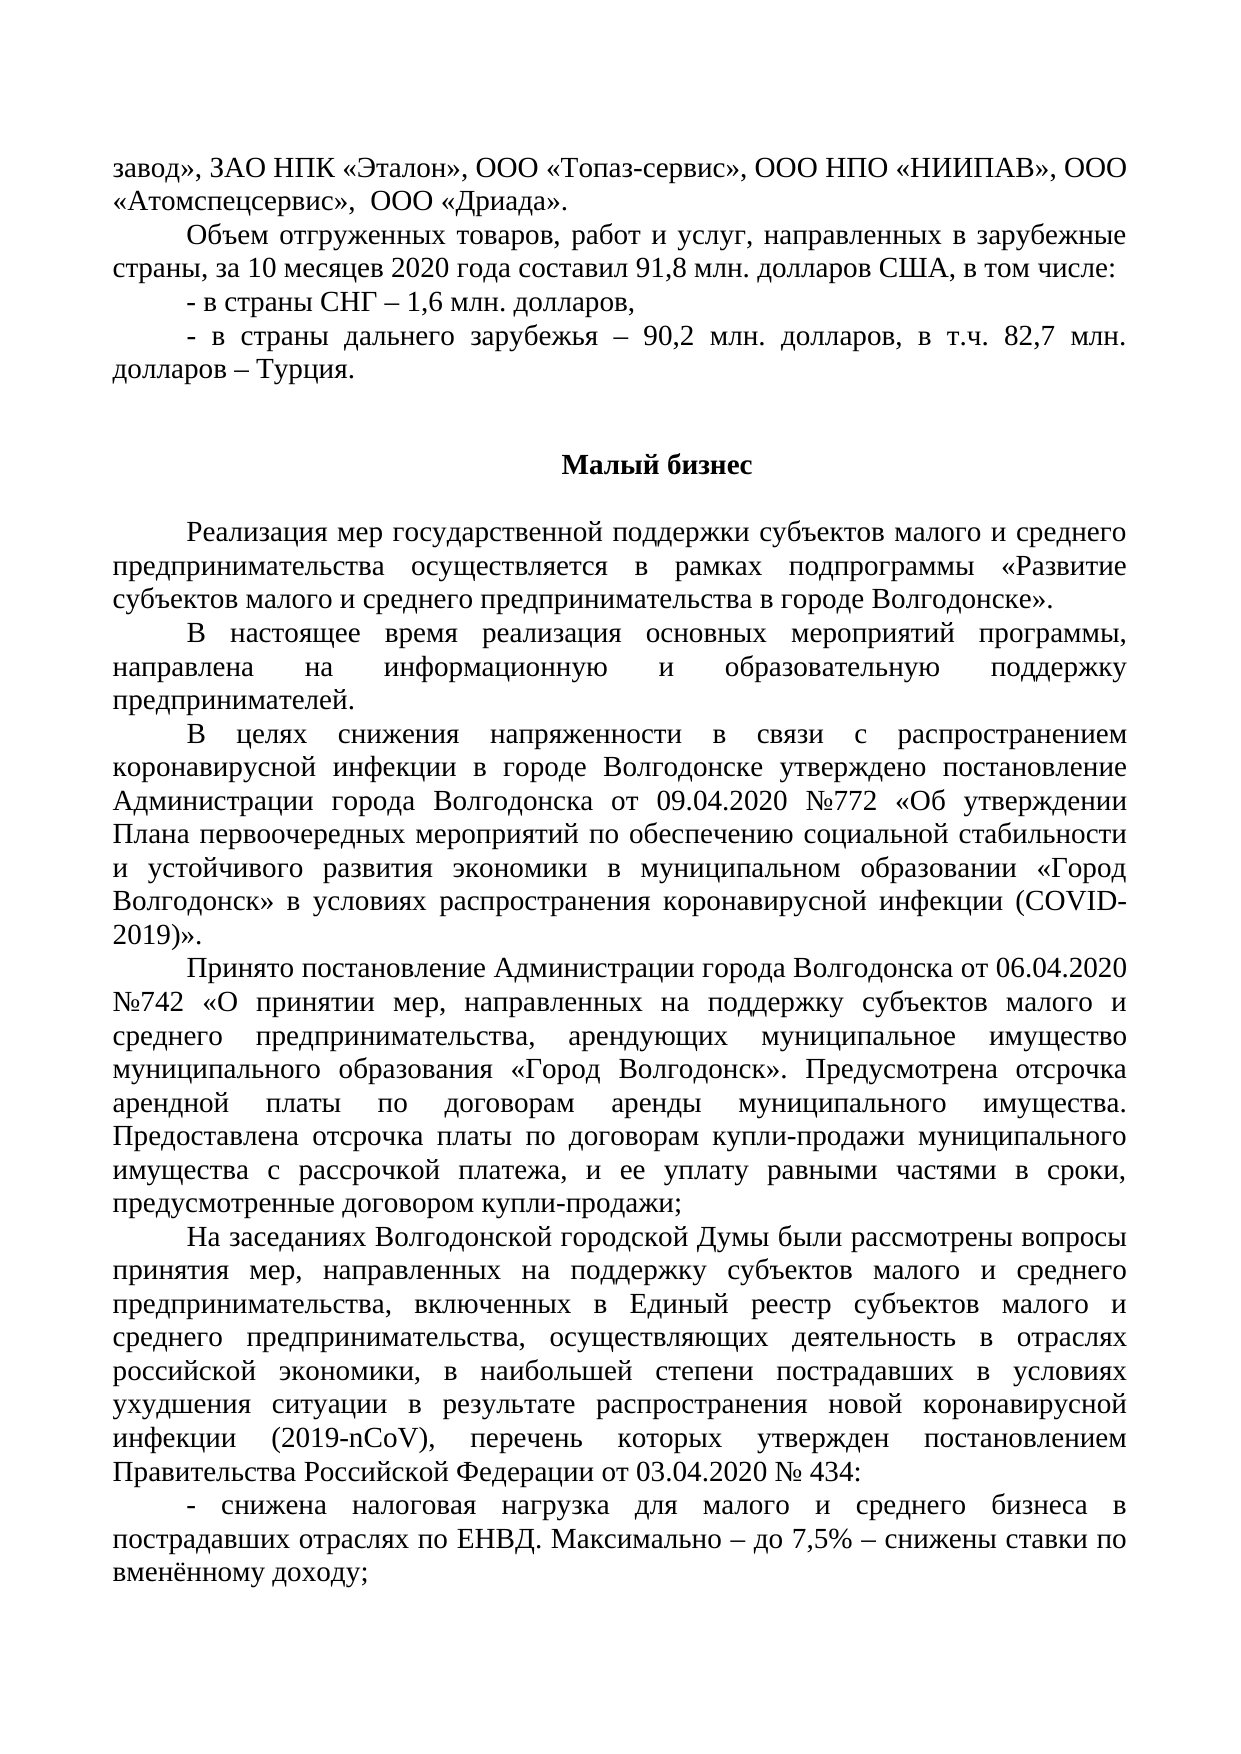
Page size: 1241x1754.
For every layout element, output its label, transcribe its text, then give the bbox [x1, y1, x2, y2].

text Принято постановление Администрации города Волгодонска от 06.04.2020 №742 «О принятии мер, направленных на поддержку субъектов малого и среднего предпринимательства, арендующих муниципальное имущество муниципального образования «Город Волгодонск». Предусмотрена отсрочка арендной платы по договорам аренды муниципального имущества. Предоставлена отсрочка платы по договорам купли-продажи муниципального имущества с рассрочкой платежа, и ее уплату равными частями в сроки, предусмотренные договором купли-продажи; [112, 951, 1128, 1219]
text - в страны дальнего зарубежья – 90,2 млн. долларов, в т.ч. 82,7 млн. долларов – Турция. [112, 318, 1128, 385]
text В целях снижения напряженности в связи с распространением коронавирусной инфекции в городе Волгодонске утверждено постановление Администрации города Волгодонска от 09.04.2020 №772 «Об утверждении Плана первоочередных мероприятий по обеспечению социальной стабильности и устойчивого развития экономики в муниципальном образовании «Город Волгодонск» в условиях распространения коронавирусной инфекции (COVID-2019)». [112, 716, 1128, 951]
text Реализация мер государственной поддержки субъектов малого и среднего предпринимательства осуществляется в рамках подпрограммы «Развитие субъектов малого и среднего предпринимательства в городе Волгодонске». [112, 514, 1128, 615]
text - снижена налоговая нагрузка для малого и среднего бизнеса в пострадавших отраслях по ЕНВД. Максимально – до 7,5% – снижены ставки по вменённому доходу; [112, 1487, 1128, 1588]
text В настоящее время реализация основных мероприятий программы, направлена на информационную и образовательную поддержку предпринимателей. [112, 615, 1128, 716]
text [112, 150, 1128, 217]
text На заседаниях Волгодонской городской Думы были рассмотрены вопросы принятия мер, направленных на поддержку субъектов малого и среднего предпринимательства, включенных в Единый реестр субъектов малого и среднего предпринимательства, осуществляющих деятельность в отраслях российской экономики, в наибольшей степени пострадавших в условиях ухудшения ситуации в результате распространения новой коронавирусной инфекции (2019-nCoV), перечень которых утвержден постановлением Правительства Российской Федерации от 03.04.2020 № 434: [112, 1219, 1128, 1487]
text Объем отгруженных товаров, работ и услуг, направленных в зарубежные страны, за 10 месяцев 2020 года составил 91,8 млн. долларов США, в том числе: [112, 217, 1128, 284]
text - в страны СНГ – 1,6 млн. долларов, [112, 284, 1128, 318]
text Малый бизнес [112, 447, 1128, 481]
